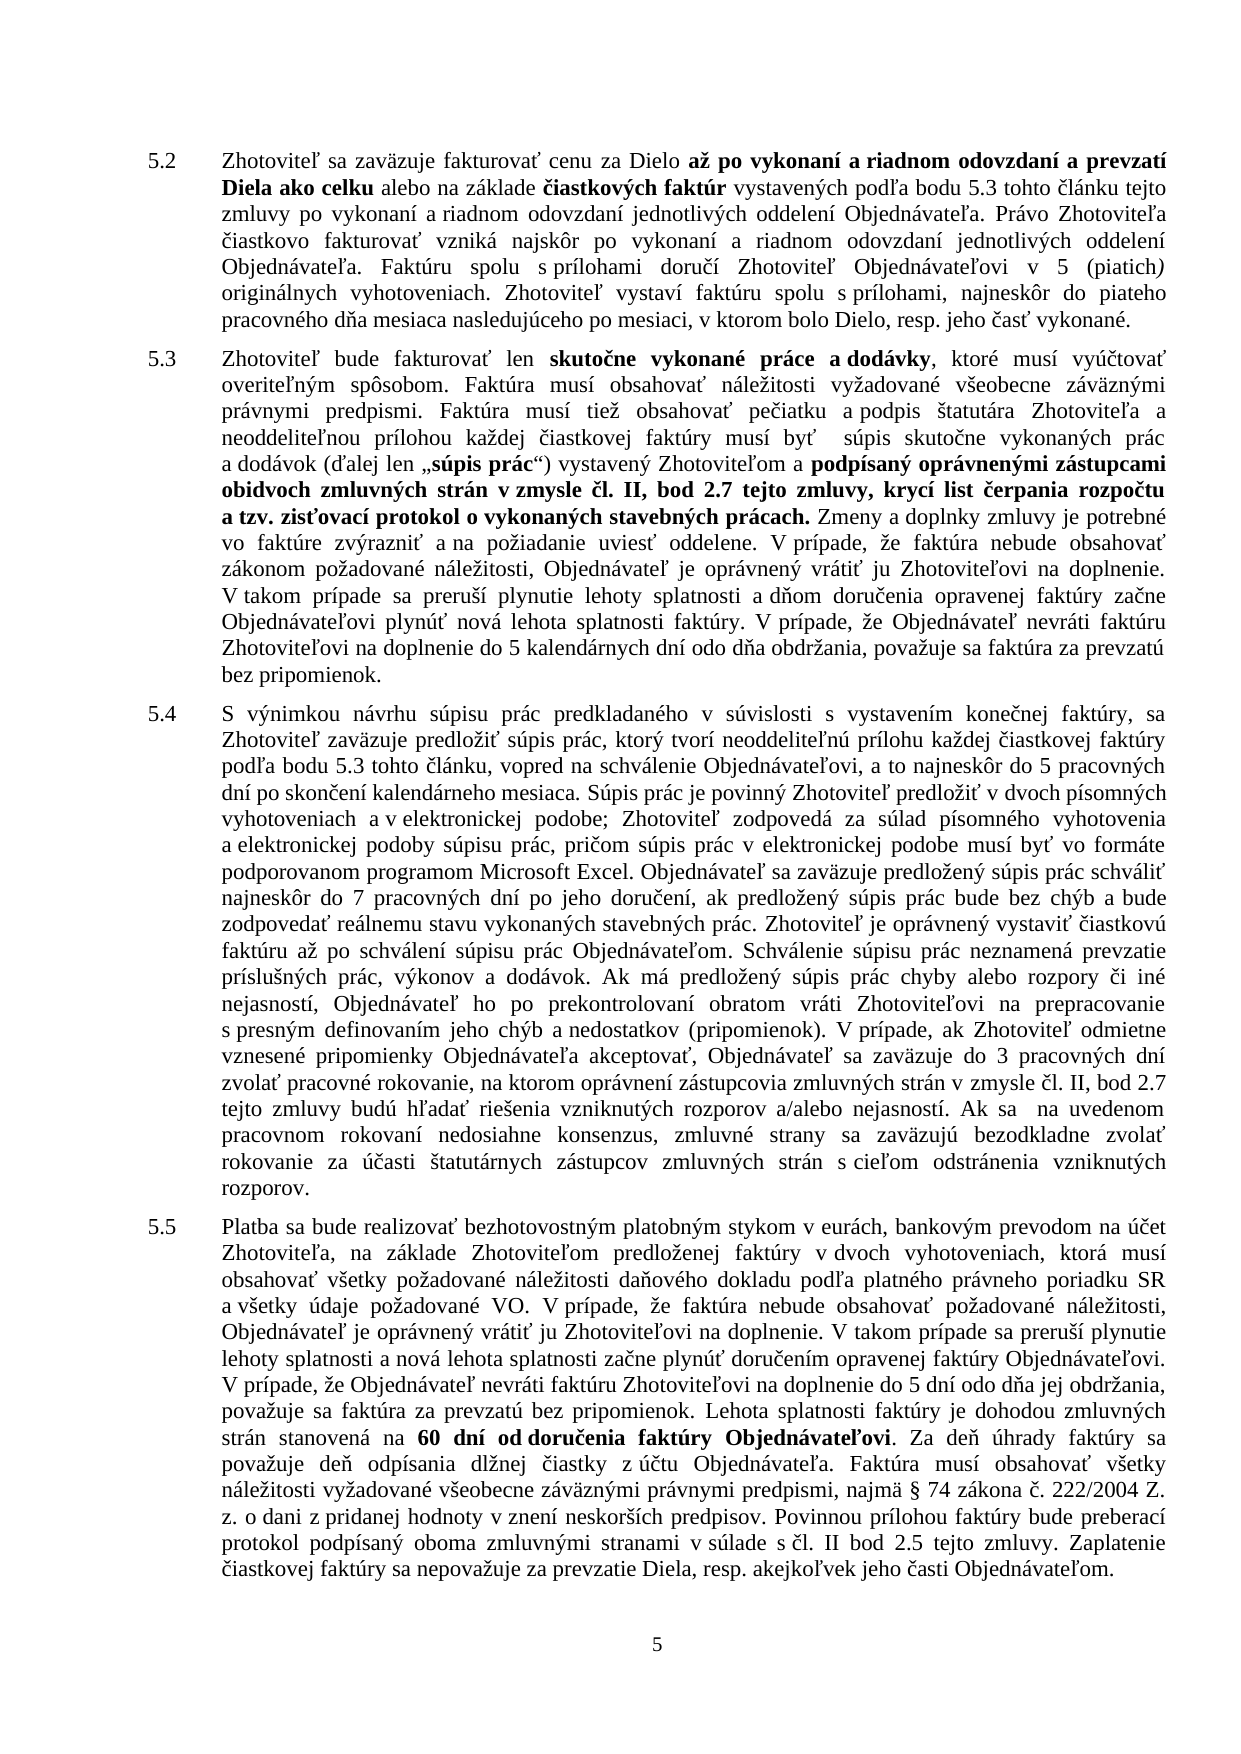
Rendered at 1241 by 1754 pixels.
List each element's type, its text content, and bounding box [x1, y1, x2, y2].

list Platba sa bude realizovať bezhotovostným platobným stykom v eurách, bankovým prevodom na účet Zhotoviteľa, na základe Zhotoviteľom predloženej faktúry v dvoch vyhotoveniach, ktorá musí obsahovať všetky požadované náležitosti daňového dokladu podľa platného právneho poriadku SR a všetky údaje požadované VO. V prípade, že faktúra nebude obsahovať požadované náležitosti, Objednávateľ je oprávnený vrátiť ju Zhotoviteľovi na doplnenie. V takom prípade sa preruší plynutie lehoty splatnosti a nová lehota splatnosti začne plynúť doručením opravenej faktúry Objednávateľovi. V prípade, že Objednávateľ nevráti faktúru Zhotoviteľovi na doplnenie do 5 dní odo dňa jej obdržania, považuje sa faktúra za prevzatú bez pripomienok. Lehota splatnosti faktúry je dohodou zmluvných strán stanovená na 60 dní od doručenia faktúry Objednávateľovi. Za deň úhrady faktúry sa považuje deň odpísania dlžnej čiastky z účtu Objednávateľa. Faktúra musí obsahovať všetky náležitosti vyžadované všeobecne záväznými právnymi predpismi, najmä § 74 zákona č. 222/2004 Z. z. o dani z pridanej hodnoty v znení neskorších predpisov. Povinnou prílohou faktúry bude preberací protokol podpísaný oboma zmluvnými stranami v súlade s čl. II bod 2.5 tejto zmluvy. Zaplatenie čiastkovej faktúry sa nepovažuje za prevzatie Diela, resp. akejkoľvek jeho časti Objednávateľom. [148, 1213, 1167, 1582]
list S výnimkou návrhu súpisu prác predkladaného v súvislosti s vystavením konečnej faktúry, sa Zhotoviteľ zaväzuje predložiť súpis prác, ktorý tvorí neoddeliteľnú prílohu každej čiastkovej faktúry podľa bodu 5.3 tohto článku, vopred na schválenie Objednávateľovi, a to najneskôr do 5 pracovných dní po skončení kalendárneho mesiaca. Súpis prác je povinný Zhotoviteľ predložiť v dvoch písomných vyhotoveniach a v elektronickej podobe; Zhotoviteľ zodpovedá za súlad písomného vyhotovenia a elektronickej podoby súpisu prác, pričom súpis prác v elektronickej podobe musí byť vo formáte podporovanom programom Microsoft Excel. Objednávateľ sa zaväzuje predložený súpis prác schváliť najneskôr do 7 pracovných dní po jeho doručení, ak predložený súpis prác bude bez chýb a bude zodpovedať reálnemu stavu vykonaných stavebných prác. Zhotoviteľ je oprávnený vystaviť čiastkovú faktúru až po schválení súpisu prác Objednávateľom. Schválenie súpisu prác neznamená prevzatie príslušných prác, výkonov a dodávok. Ak má predložený súpis prác chyby alebo rozpory či iné nejasností, Objednávateľ ho po prekontrolovaní obratom vráti Zhotoviteľovi na prepracovanie s presným definovaním jeho chýb a nedostatkov (pripomienok). V prípade, ak Zhotoviteľ odmietne vznesené pripomienky Objednávateľa akceptovať, Objednávateľ sa zaväzuje do 3 pracovných dní zvolať pracovné rokovanie, na ktorom oprávnení zástupcovia zmluvných strán v zmysle čl. II, bod 2.7 tejto zmluvy budú hľadať riešenia vzniknutých rozporov a/alebo nejasností. Ak sa na uvedenom pracovnom rokovaní nedosiahne konsenzus, zmluvné strany sa zaväzujú bezodkladne zvolať rokovanie za účasti štatutárnych zástupcov zmluvných strán s cieľom odstránenia vzniknutých rozporov. [148, 700, 1167, 1200]
list Zhotoviteľ sa zaväzuje fakturovať cenu za Dielo až po vykonaní a riadnom odovzdaní a prevzatí Diela ako celku alebo na základe čiastkových faktúr vystavených podľa bodu 5.3 tohto článku tejto zmluvy po vykonaní a riadnom odovzdaní jednotlivých oddelení Objednávateľa. Právo Zhotoviteľa čiastkovo fakturovať vzniká najskôr po vykonaní a riadnom odovzdaní jednotlivých oddelení Objednávateľa. Faktúru spolu s prílohami doručí Zhotoviteľ Objednávateľovi v 5 (piatich) originálnych vyhotoveniach. Zhotoviteľ vystaví faktúru spolu s prílohami, najneskôr do piateho pracovného dňa mesiaca nasledujúceho po mesiaci, v ktorom bolo Dielo, resp. jeho časť vykonané. [148, 148, 1167, 332]
list Zhotoviteľ bude fakturovať len skutočne vykonané práce a dodávky, ktoré musí vyúčtovať overiteľným spôsobom. Faktúra musí obsahovať náležitosti vyžadované všeobecne záväznými právnymi predpismi. Faktúra musí tiež obsahovať pečiatku a podpis štatutára Zhotoviteľa a neoddeliteľnou prílohou každej čiastkovej faktúry musí byť súpis skutočne vykonaných prác a dodávok (ďalej len „súpis prác“) vystavený Zhotoviteľom a podpísaný oprávnenými zástupcami obidvoch zmluvných strán v zmysle čl. II, bod 2.7 tejto zmluvy, krycí list čerpania rozpočtu a tzv. zisťovací protokol o vykonaných stavebných prácach. Zmeny a doplnky zmluvy je potrebné vo faktúre zvýrazniť a na požiadanie uviesť oddelene. V prípade, že faktúra nebude obsahovať zákonom požadované náležitosti, Objednávateľ je oprávnený vrátiť ju Zhotoviteľovi na doplnenie. V takom prípade sa preruší plynutie lehoty splatnosti a dňom doručenia opravenej faktúry začne Objednávateľovi plynúť nová lehota splatnosti faktúry. V prípade, že Objednávateľ nevráti faktúru Zhotoviteľovi na doplnenie do 5 kalendárnych dní odo dňa obdržania, považuje sa faktúra za prevzatú bez pripomienok. [148, 344, 1167, 687]
